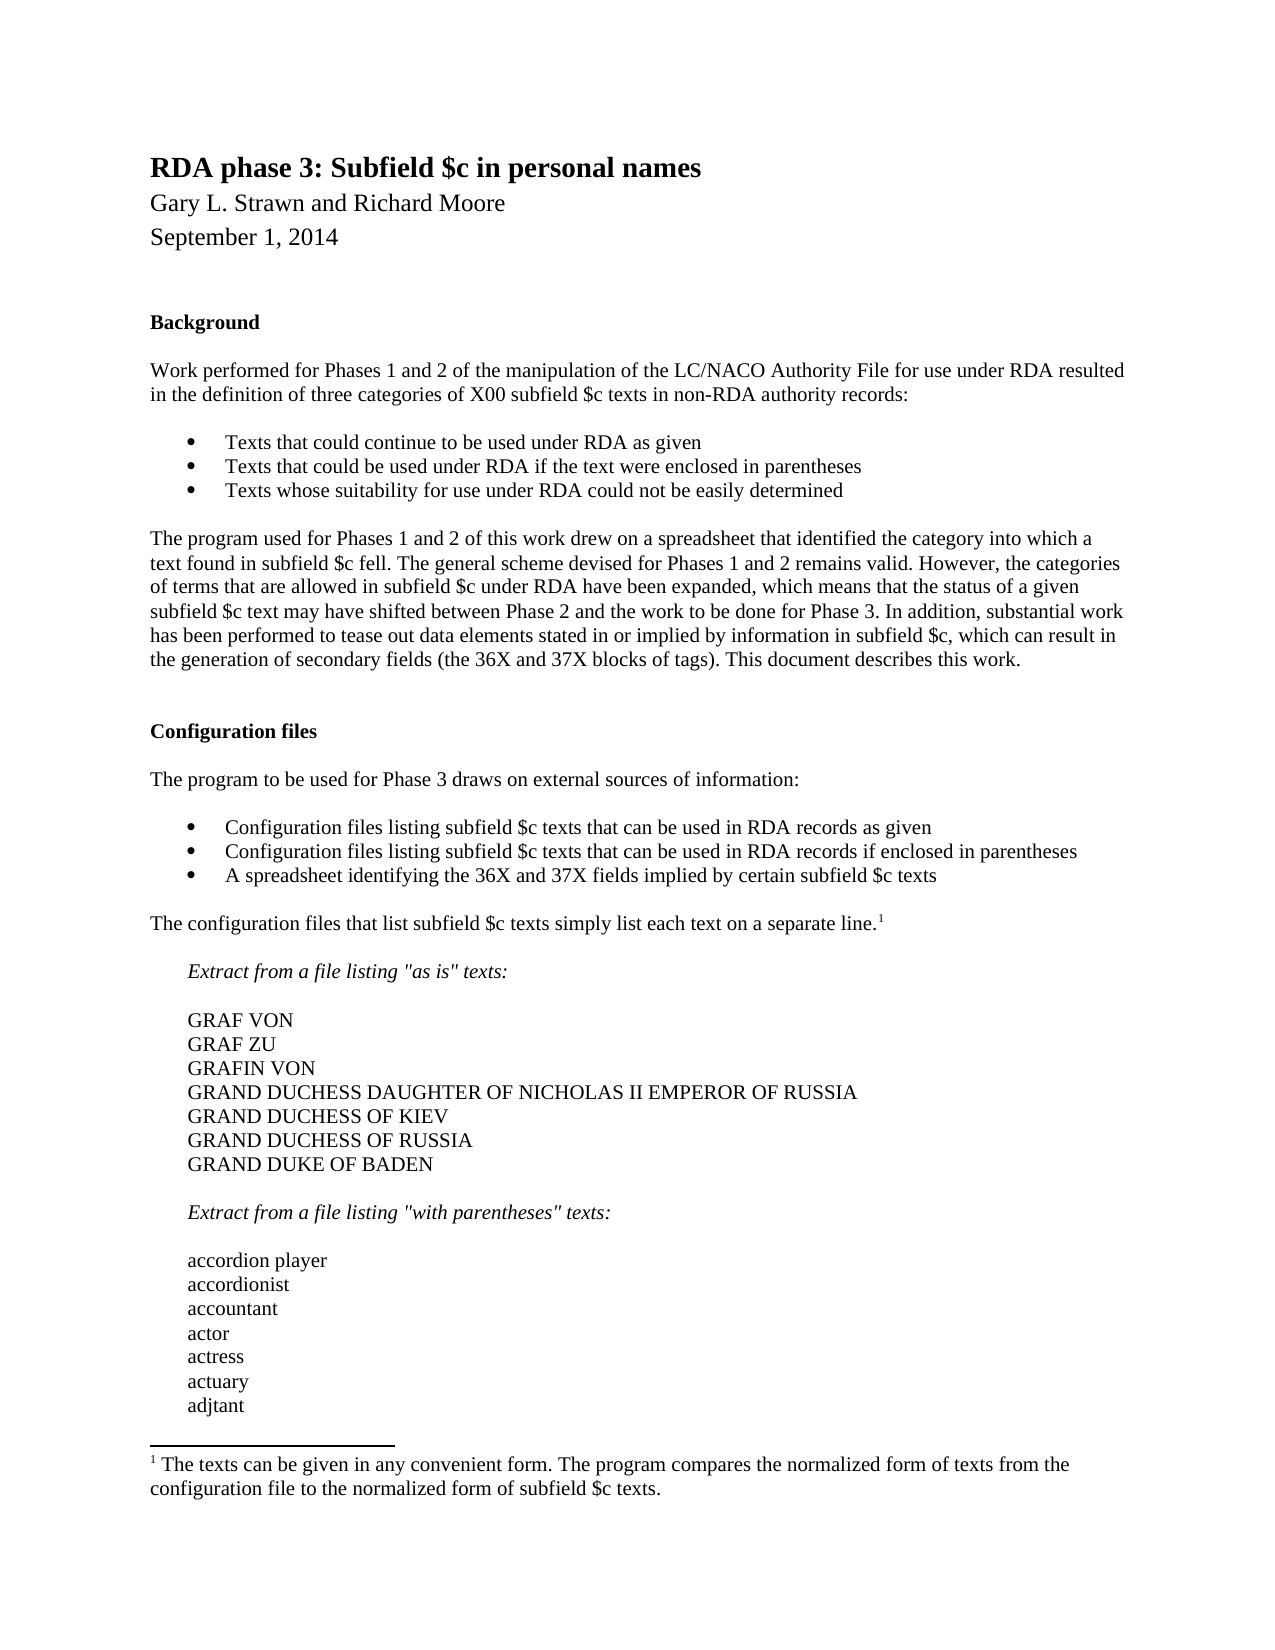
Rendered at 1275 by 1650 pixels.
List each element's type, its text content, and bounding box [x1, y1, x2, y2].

text Extract from a file listing "as is" texts: [187, 959, 1125, 983]
text September 1, 2014 [150, 222, 1125, 250]
text Work performed for Phases 1 and 2 of the manipulation of the LC/NACO Authority File for use under RDA resulted in the definition of three categories of X00 subfield $c texts in non-RDA authority records: [150, 358, 1125, 406]
text The configuration files that list subfield $c texts simply list each text on a separate line. [150, 911, 1125, 935]
text Extract from a file listing "with parentheses" texts: [187, 1200, 1125, 1224]
text Background [150, 310, 1125, 334]
list Texts that could be used under RDA if the text were enclosed in parentheses [187, 454, 1125, 478]
text The program to be used for Phase 3 draws on external sources of information: [150, 767, 1125, 791]
list Texts whose suitability for use under RDA could not be easily determined [187, 478, 1125, 502]
list Configuration files listing subfield $c texts that can be used in RDA records as given [187, 815, 1125, 839]
list Configuration files listing subfield $c texts that can be used in RDA records if enclosed in parentheses [187, 839, 1125, 863]
text adjtant [187, 1393, 1125, 1417]
text Gary L. Strawn and Richard Moore [150, 188, 1125, 217]
text GRAND DUCHESS OF KIEV [187, 1104, 1125, 1128]
text GRAF ZU [187, 1032, 1125, 1056]
text GRAF VON [187, 1008, 1125, 1032]
text GRAND DUCHESS OF RUSSIA [187, 1128, 1125, 1152]
text accountant [187, 1296, 1125, 1320]
text actuary [187, 1368, 1125, 1393]
text Configuration files [150, 719, 1125, 743]
list A spreadsheet identifying the 36X and 37X fields implied by certain subfield $c texts [187, 863, 1125, 887]
text GRAFIN VON [187, 1056, 1125, 1080]
text actress [187, 1344, 1125, 1368]
text accordion player [187, 1248, 1125, 1272]
text actor [187, 1320, 1125, 1344]
text accordionist [187, 1272, 1125, 1296]
text The program used for Phases 1 and 2 of this work drew on a spreadsheet that identified the category into which a text found in subfield $c fell. The general scheme devised for Phases 1 and 2 remains valid. However, the categories of terms that are allowed in subfield $c under RDA have been expanded, which means that the status of a given subfield $c text may have shifted between Phase 2 and the work to be done for Phase 3. In addition, substantial work has been performed to tease out data elements stated in or implied by information in subfield $c, which can result in the generation of secondary fields (the 36X and 37X blocks of tags). This document describes this work. [150, 526, 1125, 671]
list Texts that could continue to be used under RDA as given [187, 430, 1125, 454]
text RDA phase 3: Subfield $c in personal names [150, 150, 1125, 183]
text GRAND DUKE OF BADEN [187, 1152, 1125, 1176]
text GRAND DUCHESS DAUGHTER OF NICHOLAS II EMPEROR OF RUSSIA [187, 1080, 1125, 1104]
